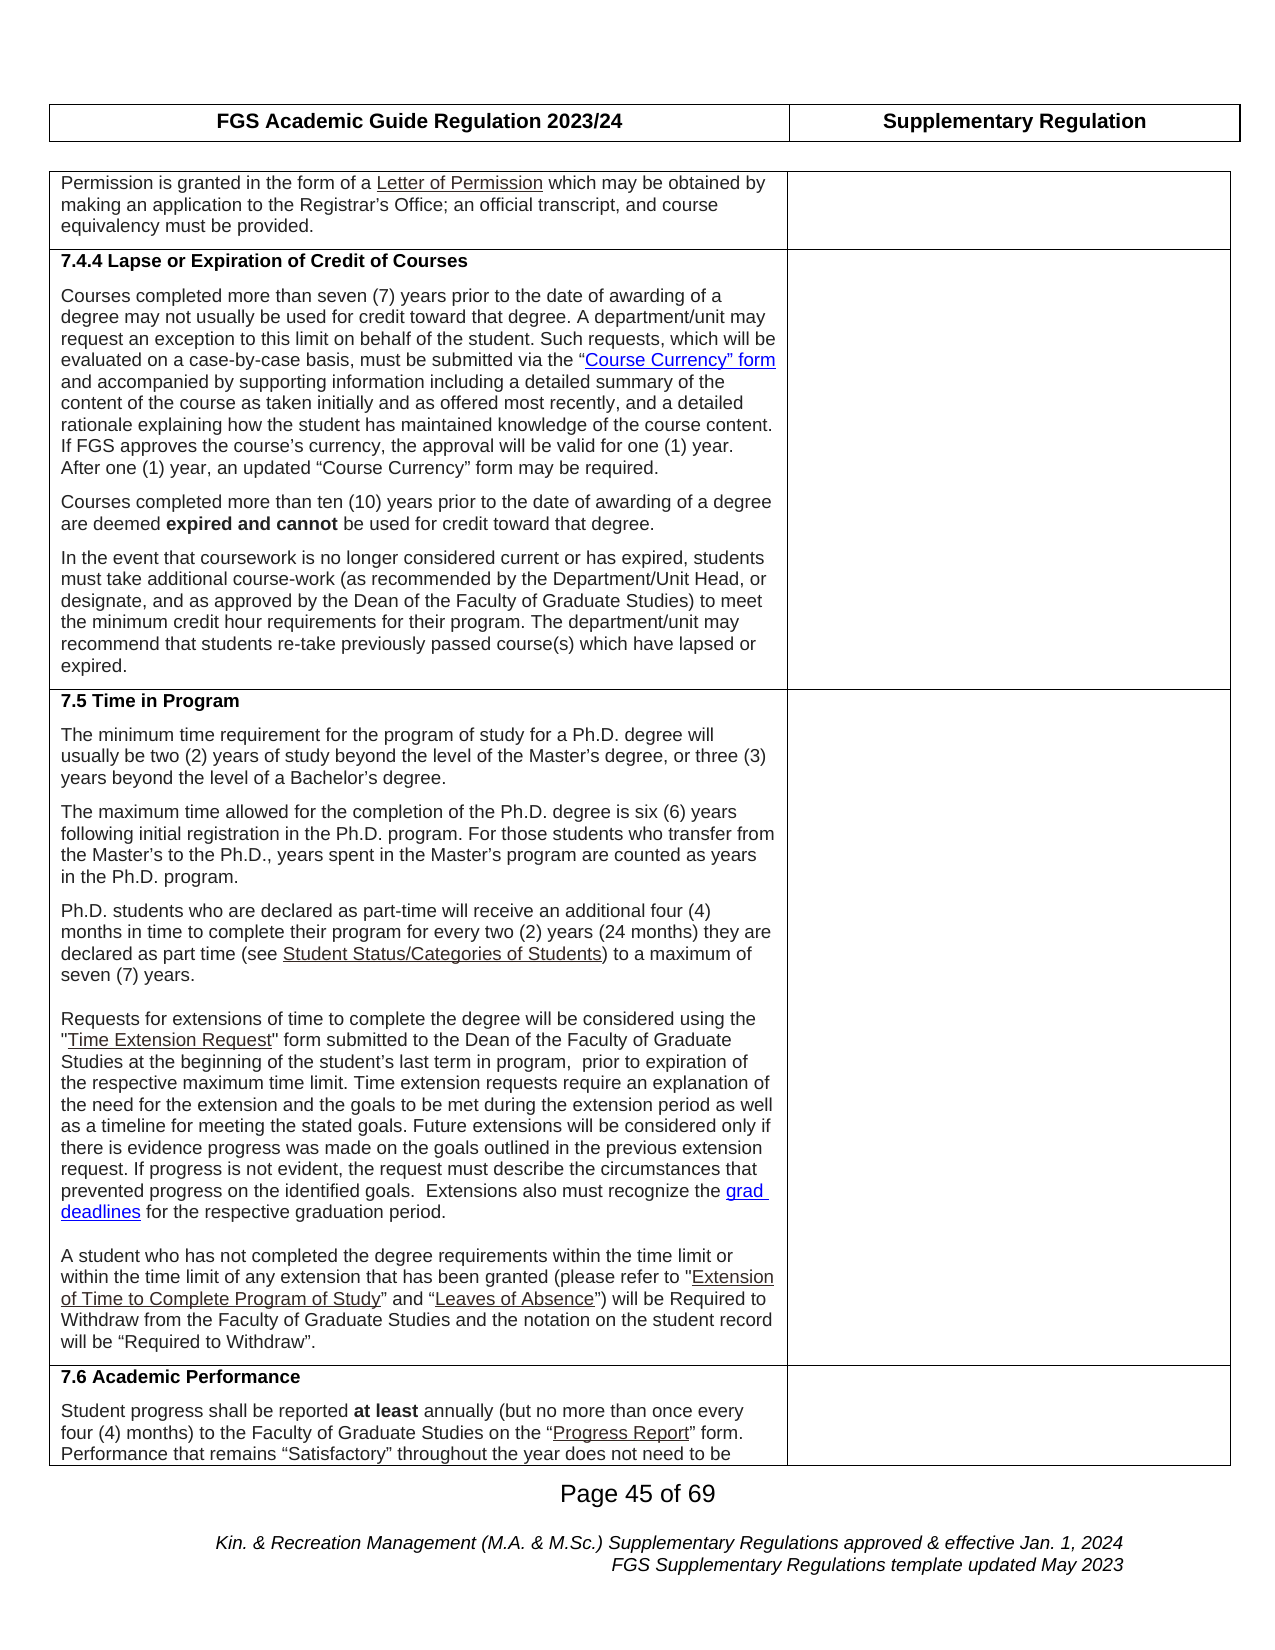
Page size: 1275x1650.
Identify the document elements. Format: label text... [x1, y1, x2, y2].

table_cell 7.4.4 Lapse or Expiration of Credit of Courses Courses completed more than seven (7) years prior to the date of awarding of a degree may not usually be used for credit toward that degree. A department/unit may request an exception to this limit on behalf of the student. Such requests, which will be evaluated on a case-by-case basis, must be submitted via the “Course Currency” form and accompanied by supporting information including a detailed summary of the content of the course as taken initially and as offered most recently, and a detailed rationale explaining how the student has maintained knowledge of the course content. If FGS approves the course’s currency, the approval will be valid for one (1) year. After one (1) year, an updated “Course Currency” form may be required. Courses completed more than ten (10) years prior to the date of awarding of a degree are deemed expired and cannot be used for credit toward that degree. In the event that coursework is no longer considered current or has expired, students must take additional course-work (as recommended by the Department/Unit Head, or designate, and as approved by the Dean of the Faculty of Graduate Studies) to meet the minimum credit hour requirements for their program. The department/unit may recommend that students re-take previously passed course(s) which have lapsed or expired. [50, 250, 787, 688]
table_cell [50, 172, 787, 249]
table_cell [788, 172, 1230, 249]
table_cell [50, 1366, 787, 1464]
table_cell [788, 690, 1230, 1365]
table_cell [788, 1366, 1230, 1464]
table_cell 7.5 Time in Program The minimum time requirement for the program of study for a Ph.D. degree will usually be two (2) years of study beyond the level of the Master’s degree, or three (3) years beyond the level of a Bachelor’s degree. The maximum time allowed for the completion of the Ph.D. degree is six (6) years following initial registration in the Ph.D. program. For those students who transfer from the Master’s to the Ph.D., years spent in the Master’s program are counted as years in the Ph.D. program. Ph.D. students who are declared as part-time will receive an additional four (4) months in time to complete their program for every two (2) years (24 months) they are declared as part time (see Student Status/Categories of Students) to a maximum of seven (7) years. Requests for extensions of time to complete the degree will be considered using the "Time Extension Request" form submitted to the Dean of the Faculty of Graduate Studies at the beginning of the student’s last term in program, prior to expiration of the respective maximum time limit. Time extension requests require an explanation of the need for the extension and the goals to be met during the extension period as well as a timeline for meeting the stated goals. Future extensions will be considered only if there is evidence progress was made on the goals outlined in the previous extension request. If progress is not evident, the request must describe the circumstances that prevented progress on the identified goals. Extensions also must recognize the grad deadlines for the respective graduation period. A student who has not completed the degree requirements within the time limit or within the time limit of any extension that has been granted (please refer to "Extension of Time to Complete Program of Study” and “Leaves of Absence”) will be Required to Withdraw from the Faculty of Graduate Studies and the notation on the student record will be “Required to Withdraw”. [50, 690, 787, 1365]
table_cell [788, 250, 1230, 688]
